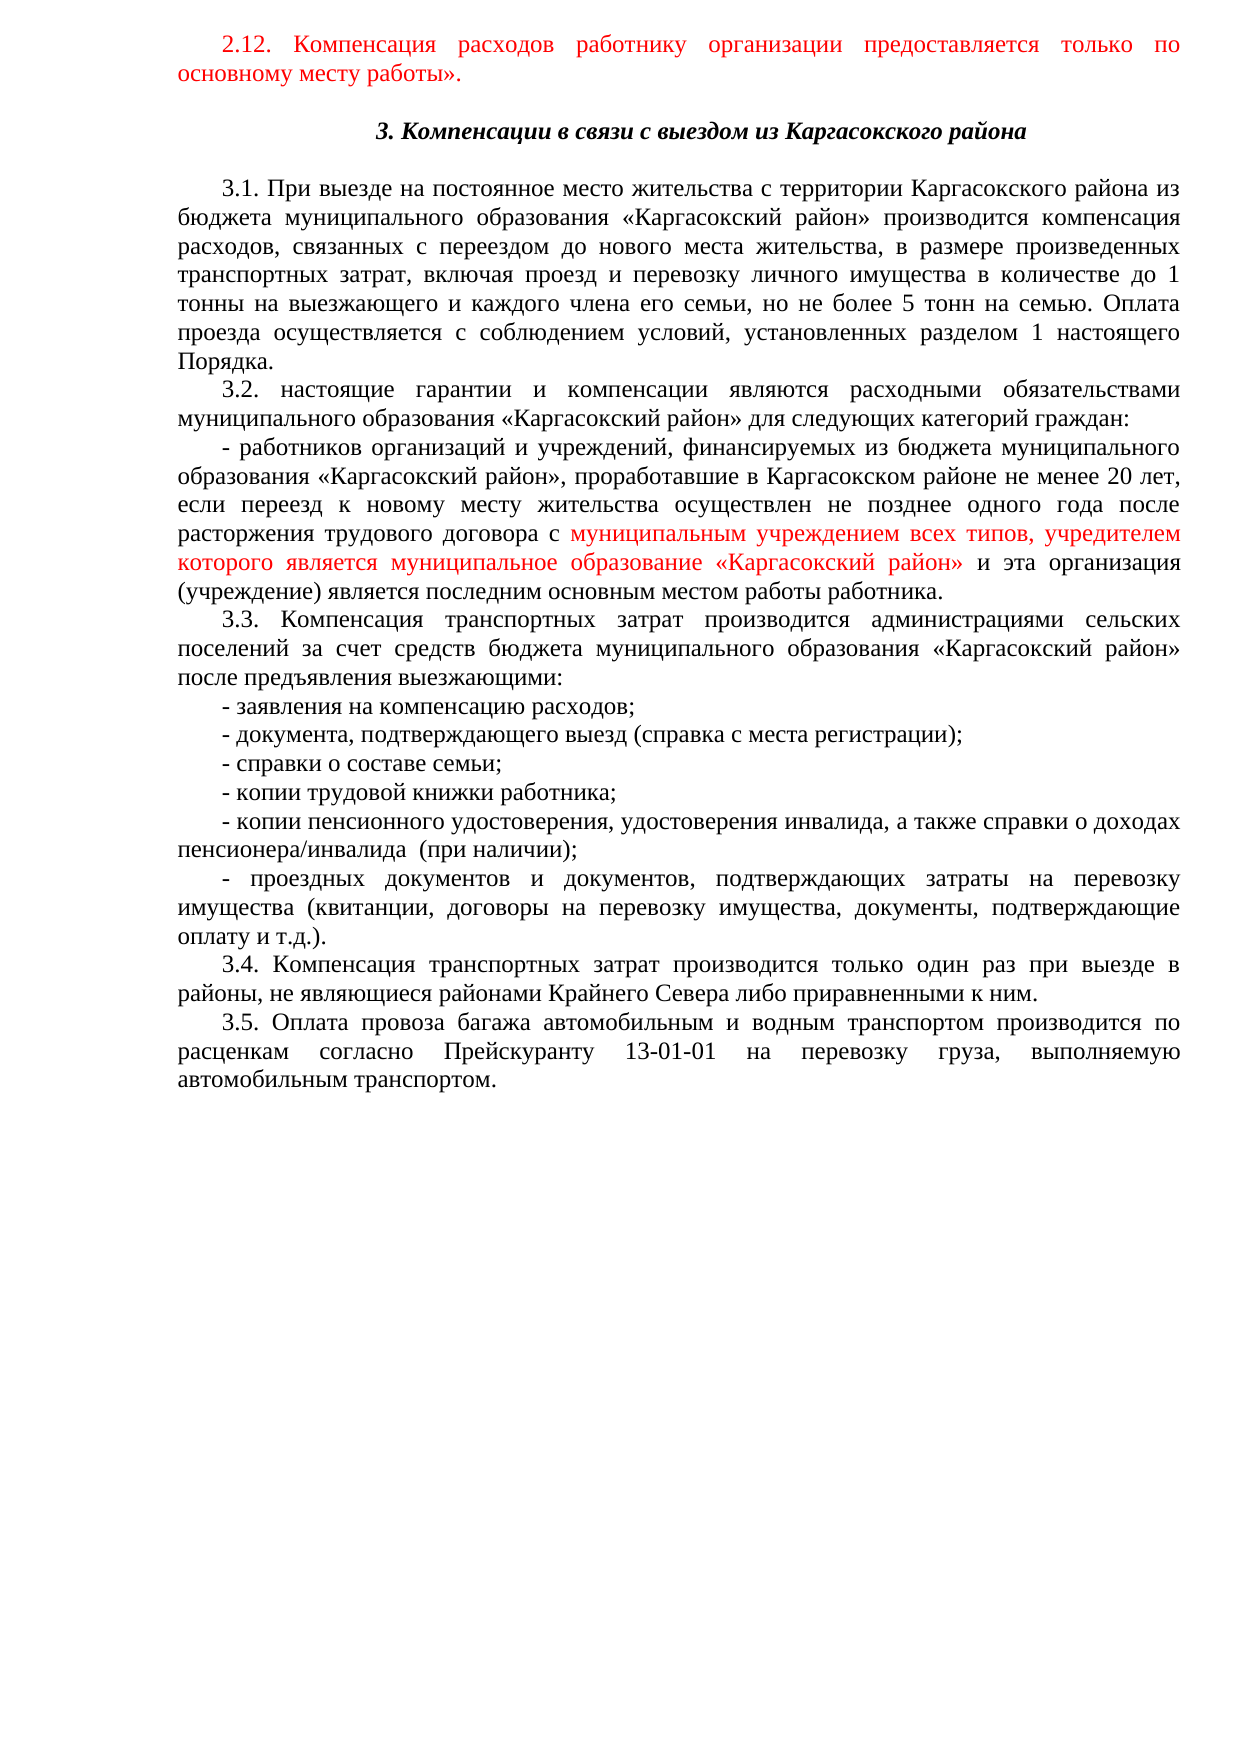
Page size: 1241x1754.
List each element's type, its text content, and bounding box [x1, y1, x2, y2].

text 3. Компенсации в связи с выездом из Каргасокского района [177, 116, 1181, 144]
text - справки о составе семьи; [177, 748, 1181, 777]
text - работников организаций и учреждений, финансируемых из бюджета муниципального образования «Каргасокский район», проработавшие в Каргасокском районе не менее 20 лет, если переезд к новому месту жительства осуществлен не позднее одного года после расторжения трудового договора с муниципальным учреждением всех типов, учредителем которого является муниципальное образование «Каргасокский район» и эта организация (учреждение) является последним основным местом работы работника. [177, 432, 1181, 604]
text 3.5. Оплата провоза багажа автомобильным и водным транспортом производится по расценкам согласно Прейскуранту 13-01-01 на перевозку груза, выполняемую автомобильным транспортом. [177, 1007, 1181, 1093]
text - копии трудовой книжки работника; [177, 777, 1181, 806]
text 3.2. настоящие гарантии и компенсации являются расходными обязательствами муниципального образования «Каргасокский район» для следующих категорий граждан: [177, 374, 1181, 432]
text - документа, подтверждающего выезд (справка с места регистрации); [177, 719, 1181, 748]
text 3.4. Компенсация транспортных затрат производится только один раз при выезде в районы, не являющиеся районами Крайнего Севера либо приравненными к ним. [177, 949, 1181, 1007]
text 2.12. Компенсация расходов работнику организации предоставляется только по основному месту работы». [177, 29, 1181, 87]
text - заявления на компенсацию расходов; [177, 691, 1181, 719]
text - копии пенсионного удостоверения, удостоверения инвалида, а также справки о доходах пенсионера/инвалида (при наличии); [177, 806, 1181, 863]
text 3.1. При выезде на постоянное место жительства с территории Каргасокского района из бюджета муниципального образования «Каргасокский район» производится компенсация расходов, связанных с переездом до нового места жительства, в размере произведенных транспортных затрат, включая проезд и перевозку личного имущества в количестве до 1 тонны на выезжающего и каждого члена его семьи, но не более 5 тонн на семью. Оплата проезда осуществляется с соблюдением условий, установленных разделом 1 настоящего Порядка. [177, 173, 1181, 374]
text 3.3. Компенсация транспортных затрат производится администрациями сельских поселений за счет средств бюджета муниципального образования «Каргасокский район» после предъявления выезжающими: [177, 604, 1181, 691]
text - проездных документов и документов, подтверждающих затраты на перевозку имущества (квитанции, договоры на перевозку имущества, документы, подтверждающие оплату и т.д.). [177, 863, 1181, 949]
